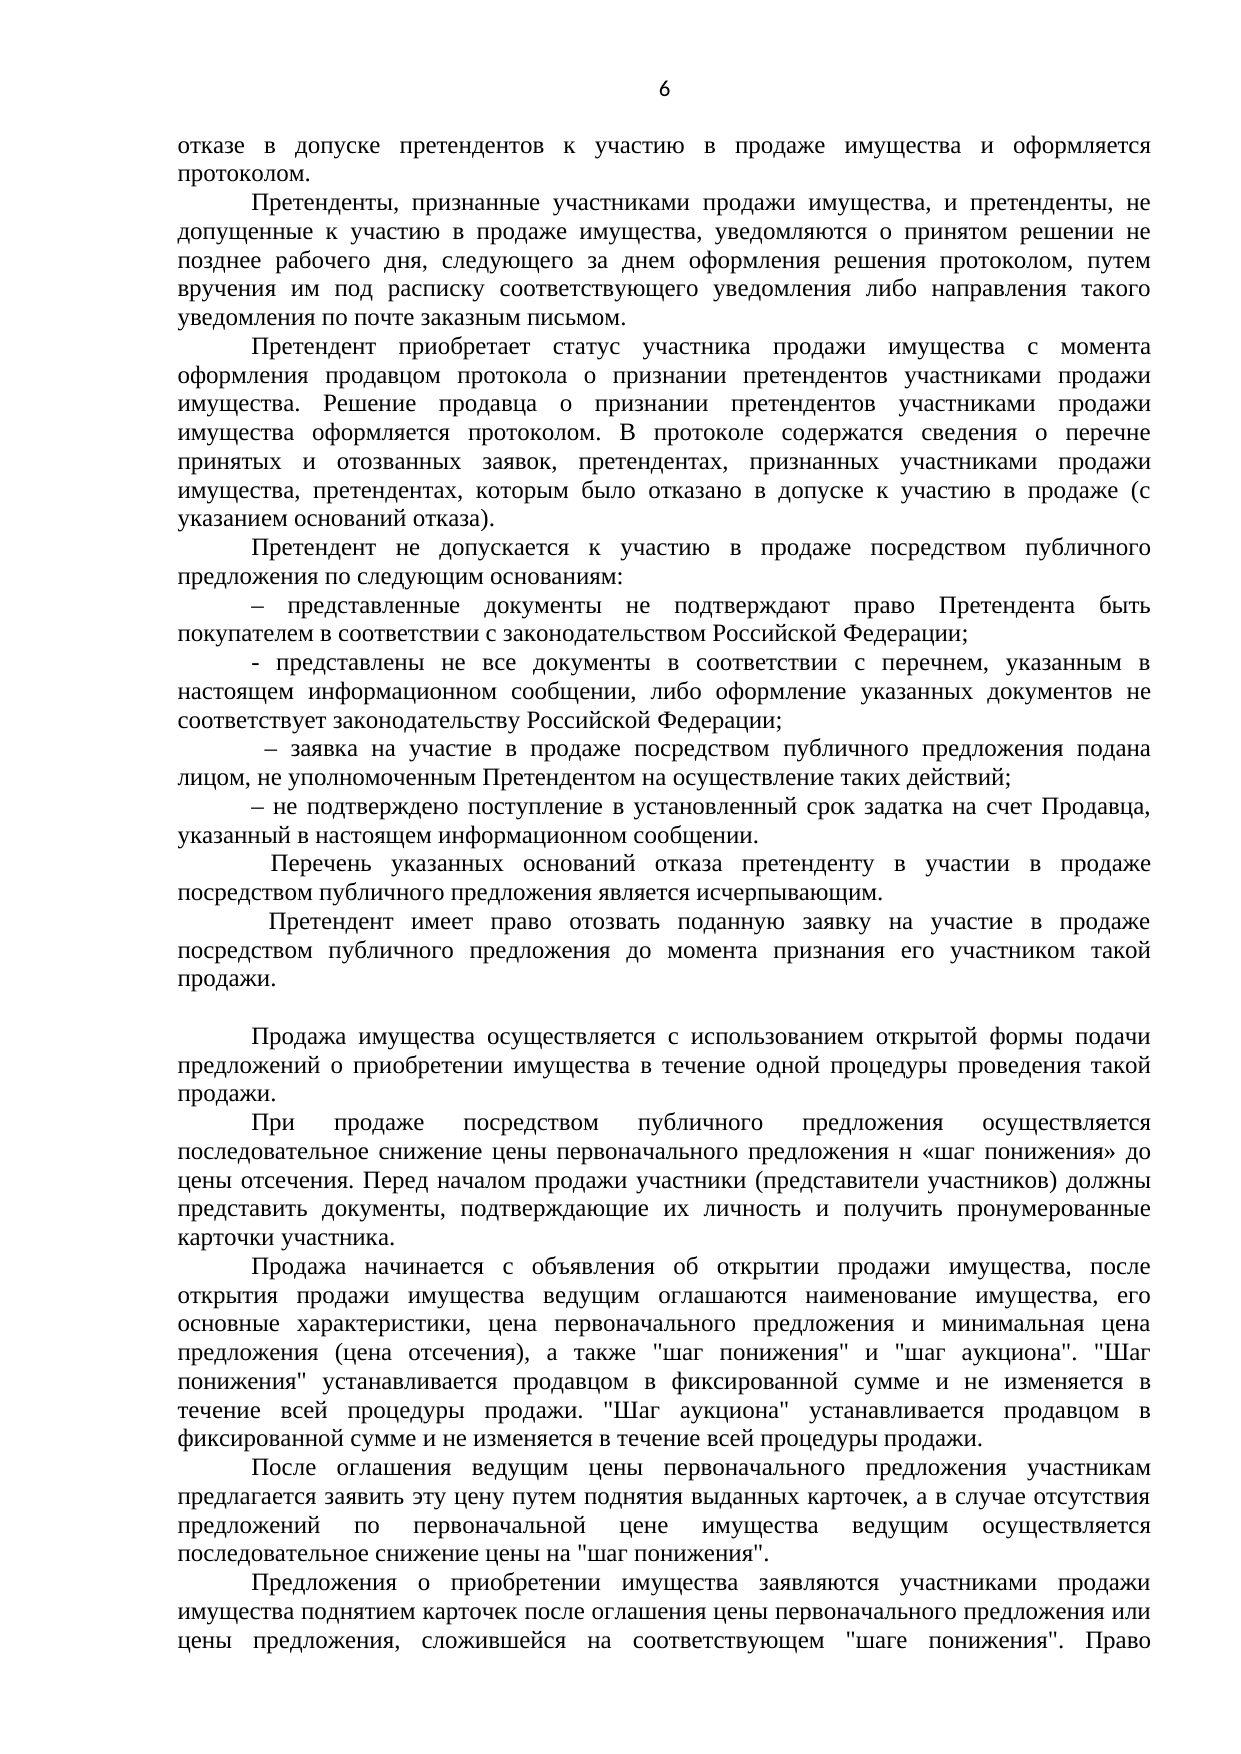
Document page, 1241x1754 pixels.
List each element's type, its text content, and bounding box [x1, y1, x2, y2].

text Претендент приобретает статус участника продажи имущества с момента оформления продавцом протокола о признании претендентов участниками продажи имущества. Решение продавца о признании претендентов участниками продажи имущества оформляется протоколом. В протоколе содержатся сведения о перечне принятых и отозванных заявок, претендентах, признанных участниками продажи имущества, претендентах, которым было отказано в допуске к участию в продаже (с указанием оснований отказа). [177, 331, 1152, 532]
text - представлены не все документы в соответствии с перечнем, указанным в настоящем информационном сообщении, либо оформление указанных документов не соответствует законодательству Российской Федерации; [177, 647, 1152, 733]
text Претендент не допускается к участию в продаже посредством публичного предложения по следующим основаниям: [177, 532, 1152, 590]
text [177, 1567, 1152, 1653]
text После оглашения ведущим цены первоначального предложения участникам предлагается заявить эту цену путем поднятия выданных карточек, а в случае отсутствия предложений по первоначальной цене имущества ведущим осуществляется последовательное снижение цены на "шаг понижения". [177, 1452, 1152, 1567]
text Претенденты, признанные участниками продажи имущества, и претенденты, не допущенные к участию в продаже имущества, уведомляются о принятом решении не позднее рабочего дня, следующего за днем оформления решения протоколом, путем вручения им под расписку соответствующего уведомления либо направления такого уведомления по почте заказным письмом. [177, 187, 1152, 331]
text При продаже посредством публичного предложения осуществляется последовательное снижение цены первоначального предложения н «шаг понижения» до цены отсечения. Перед началом продажи участники (представители участников) должны представить документы, подтверждающие их личность и получить пронумерованные карточки участника. [177, 1107, 1152, 1251]
text Претендент имеет право отозвать поданную заявку на участие в продаже посредством публичного предложения до момента признания его участником такой продажи. [177, 906, 1152, 992]
text – заявка на участие в продаже посредством публичного предложения подана лицом, не уполномоченным Претендентом на осуществление таких действий; [177, 733, 1152, 791]
text Продажа начинается с объявления об открытии продажи имущества, после открытия продажи имущества ведущим оглашаются наименование имущества, его основные характеристики, цена первоначального предложения и минимальная цена предложения (цена отсечения), а также "шаг понижения" и "шаг аукциона". "Шаг понижения" устанавливается продавцом в фиксированной сумме и не изменяется в течение всей процедуры продажи. "Шаг аукциона" устанавливается продавцом в фиксированной сумме и не изменяется в течение всей процедуры продажи. [177, 1251, 1152, 1452]
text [177, 130, 1152, 187]
text – не подтверждено поступление в установленный срок задатка на счет Продавца, указанный в настоящем информационном сообщении. [177, 791, 1152, 848]
text Продажа имущества осуществляется с использованием открытой формы подачи предложений о приобретении имущества в течение одной процедуры проведения такой продажи. [177, 1021, 1152, 1107]
text Перечень указанных оснований отказа претенденту в участии в продаже посредством публичного предложения является исчерпывающим. [177, 848, 1152, 906]
text – представленные документы не подтверждают право Претендента быть покупателем в соответствии с законодательством Российской Федерации; [177, 590, 1152, 647]
